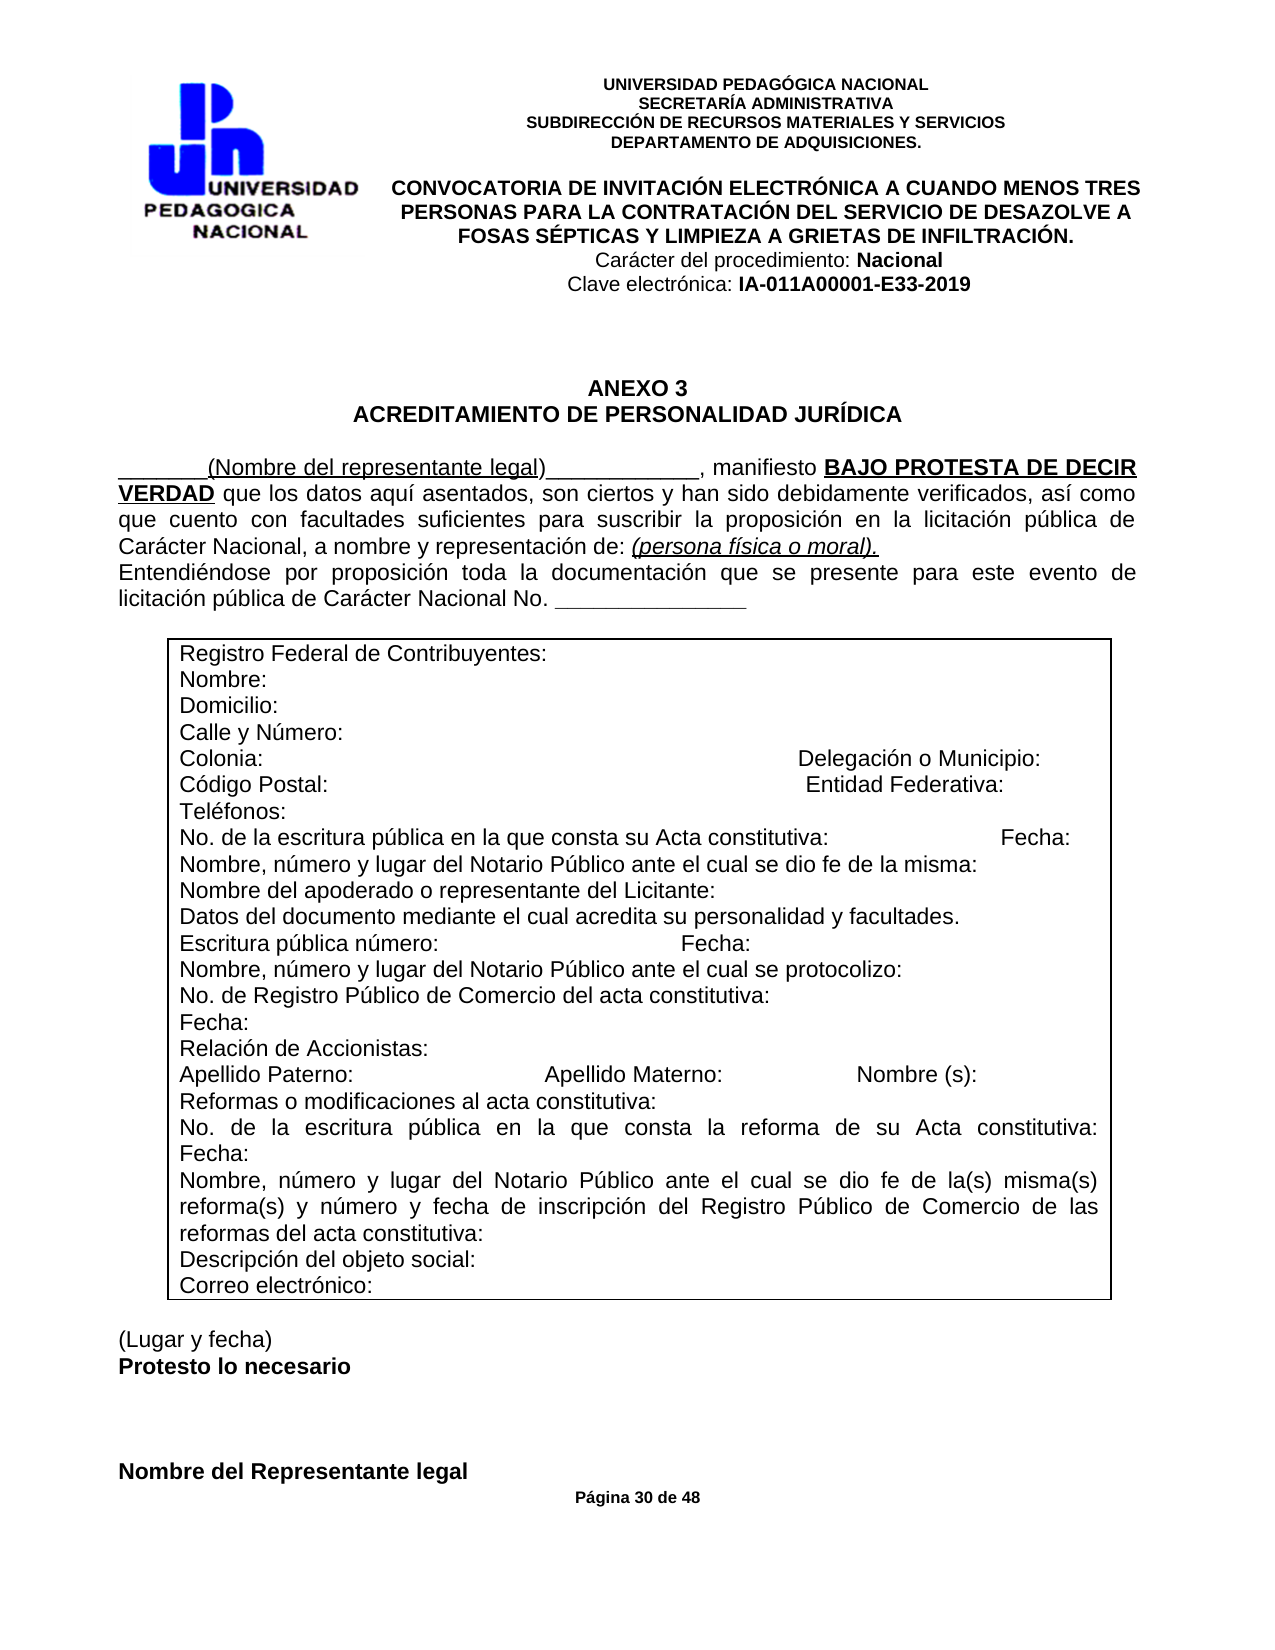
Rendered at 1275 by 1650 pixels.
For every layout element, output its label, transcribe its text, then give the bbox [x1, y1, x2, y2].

text Protesto lo necesario [118, 1353, 1137, 1379]
text _______(Nombre del representante legal)____________, manifiesto BAJO PROTESTA DE DECIR VERDAD que los datos aquí asentados, son ciertos y han sido debidamente verificados, así como que cuento con facultades suficientes para suscribir la proposición en la licitación pública de Carácter Nacional, a nombre y representación de: (persona física o moral). [118, 454, 1137, 559]
text Entendiéndose por proposición toda la documentación que se presente para este evento de licitación pública de Carácter Nacional No. _______________ [118, 559, 1137, 612]
table_cell Correo electrónico: [169, 1272, 1110, 1298]
table_header Registro Federal de Contribuyentes: Nombre: Domicilio: Calle y Número: Colonia: Delegación o Municipio: Código Postal: Entidad Federativa: Teléfonos: No. de la escritura pública en la que consta su Acta constitutiva: Fecha: Nombre, número y lugar del Notario Público ante el cual se dio fe de la misma: Nombre del apoderado o representante del Licitante: Datos del documento mediante el cual acredita su personalidad y facultades. Escritura pública número: Fecha: Nombre, número y lugar del Notario Público ante el cual se protocolizo: No. de Registro Público de Comercio del acta constitutiva: Fecha: Relación de Accionistas: Apellido Paterno: Apellido Materno: Nombre (s): Reformas o modificaciones al acta constitutiva: No. de la escritura pública en la que consta la reforma de su Acta constitutiva: Fecha: Nombre, número y lugar del Notario Público ante el cual se dio fe de la(s) misma(s) reforma(s) y número y fecha de inscripción del Registro Público de Comercio de las reformas del acta constitutiva: Descripción del objeto social: [169, 640, 1110, 1272]
text ANEXO 3 [118, 374, 1157, 401]
text ACREDITAMIENTO DE PERSONALIDAD JURÍDICA [118, 401, 1137, 427]
text Nombre del Representante legal [118, 1458, 1157, 1484]
text (Lugar y fecha) [118, 1326, 1137, 1353]
picture [129, 75, 366, 258]
